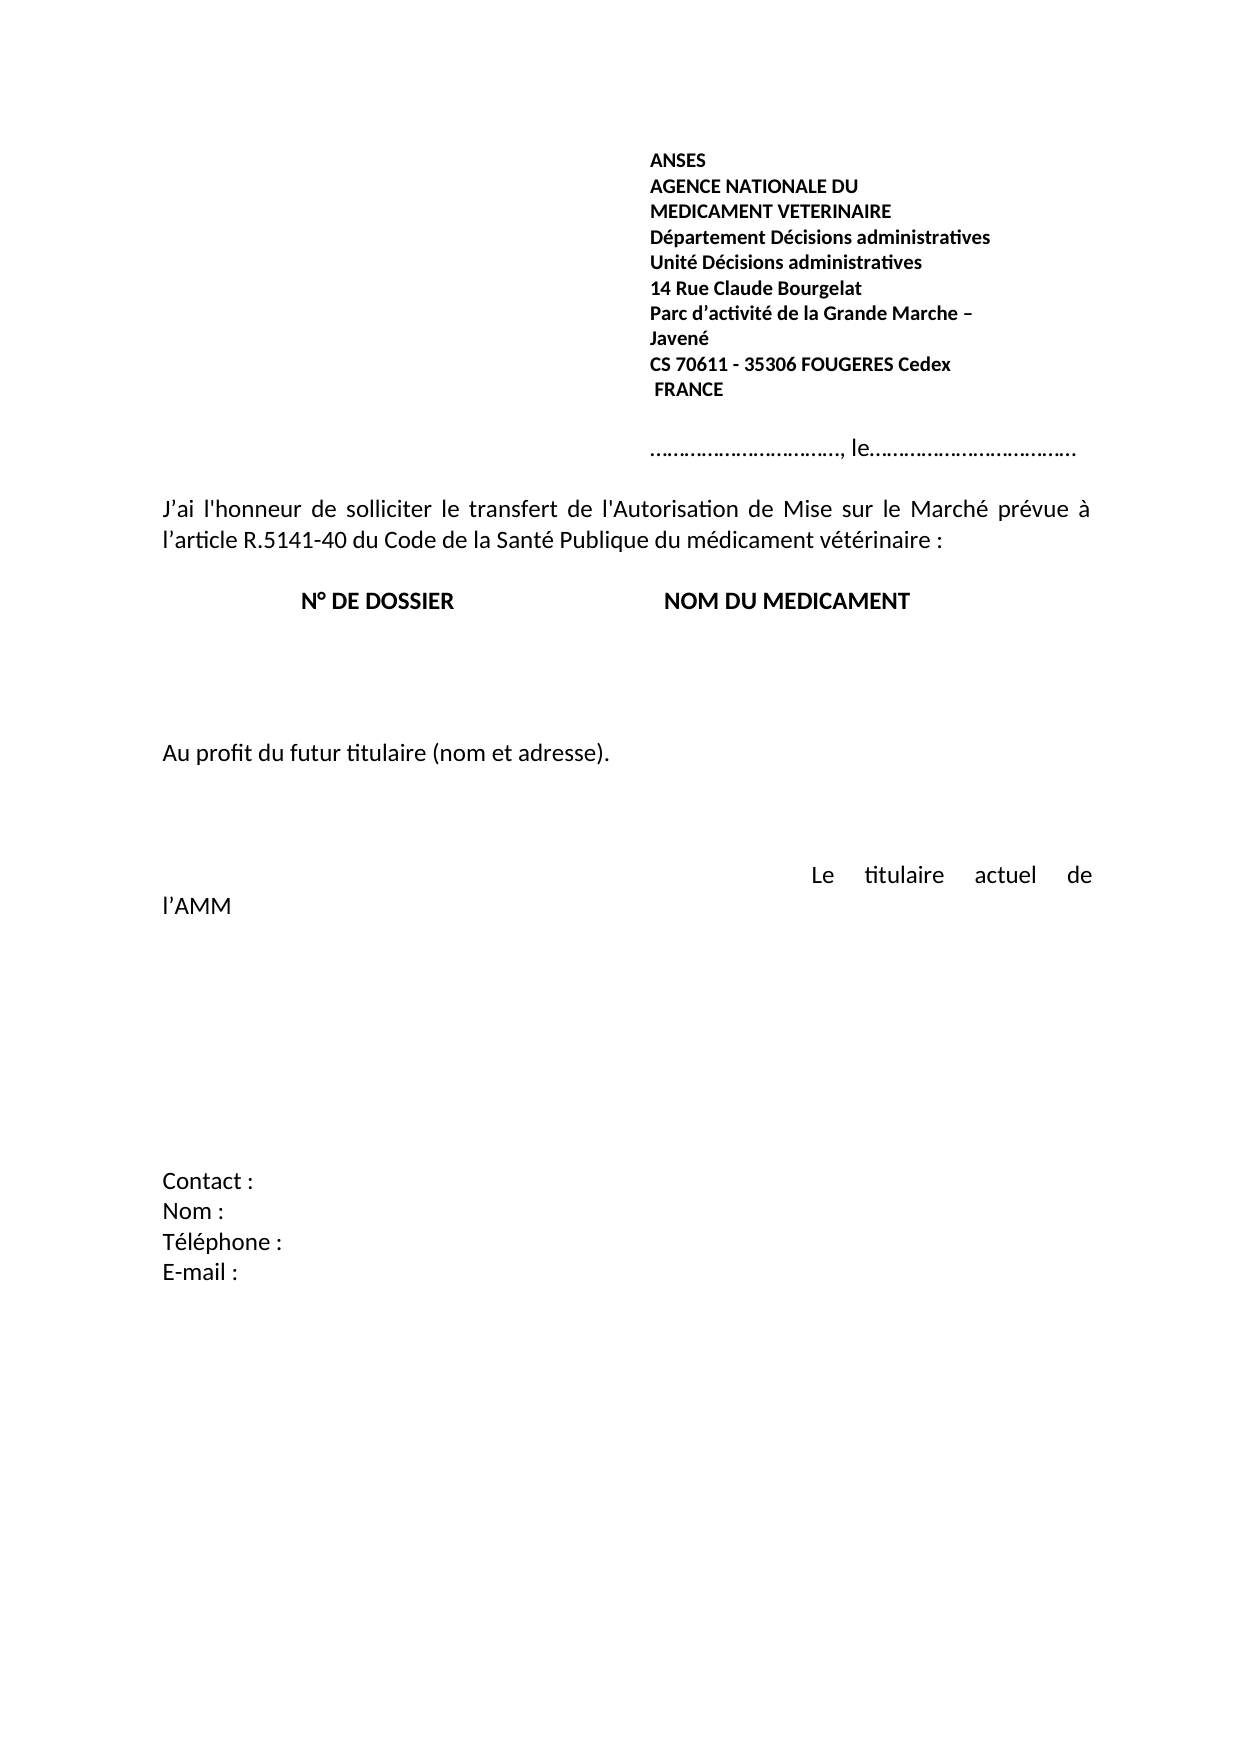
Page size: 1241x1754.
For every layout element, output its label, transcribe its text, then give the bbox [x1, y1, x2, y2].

text E-mail : [162, 1256, 1093, 1287]
text FRANCE [650, 376, 1093, 402]
text Contact : [162, 1165, 1093, 1195]
text MEDICAMENT VETERINAIRE [650, 198, 1093, 224]
text CS 70611 - 35306 FOUGERES Cedex [650, 351, 1093, 376]
text Téléphone : [162, 1226, 1093, 1256]
text Unité Décisions administratives [650, 249, 1093, 275]
text 14 Rue Claude Bourgelat [650, 275, 1093, 300]
text Nom : [162, 1195, 1093, 1226]
text Javené [650, 326, 1093, 351]
text Le titulaire actuel de l’AMM [162, 859, 1093, 921]
text ……………………………, le……………………………… [650, 432, 1093, 463]
text Département Décisions administratives [650, 224, 1093, 249]
text J’ai l'honneur de solliciter le transfert de l'Autorisation de Mise sur le Marché prévue à l’article R.5141-40 du Code de la Santé Publique du médicament vétérinaire : [162, 493, 1093, 554]
text Au profit du futur titulaire (nom et adresse). [162, 737, 1093, 768]
text N° DE DOSSIER NOM DU MEDICAMENT [162, 585, 1093, 615]
text Parc d’activité de la Grande Marche – [650, 300, 1093, 326]
text ANSES [650, 148, 1093, 173]
text AGENCE NATIONALE DU [650, 173, 1093, 198]
